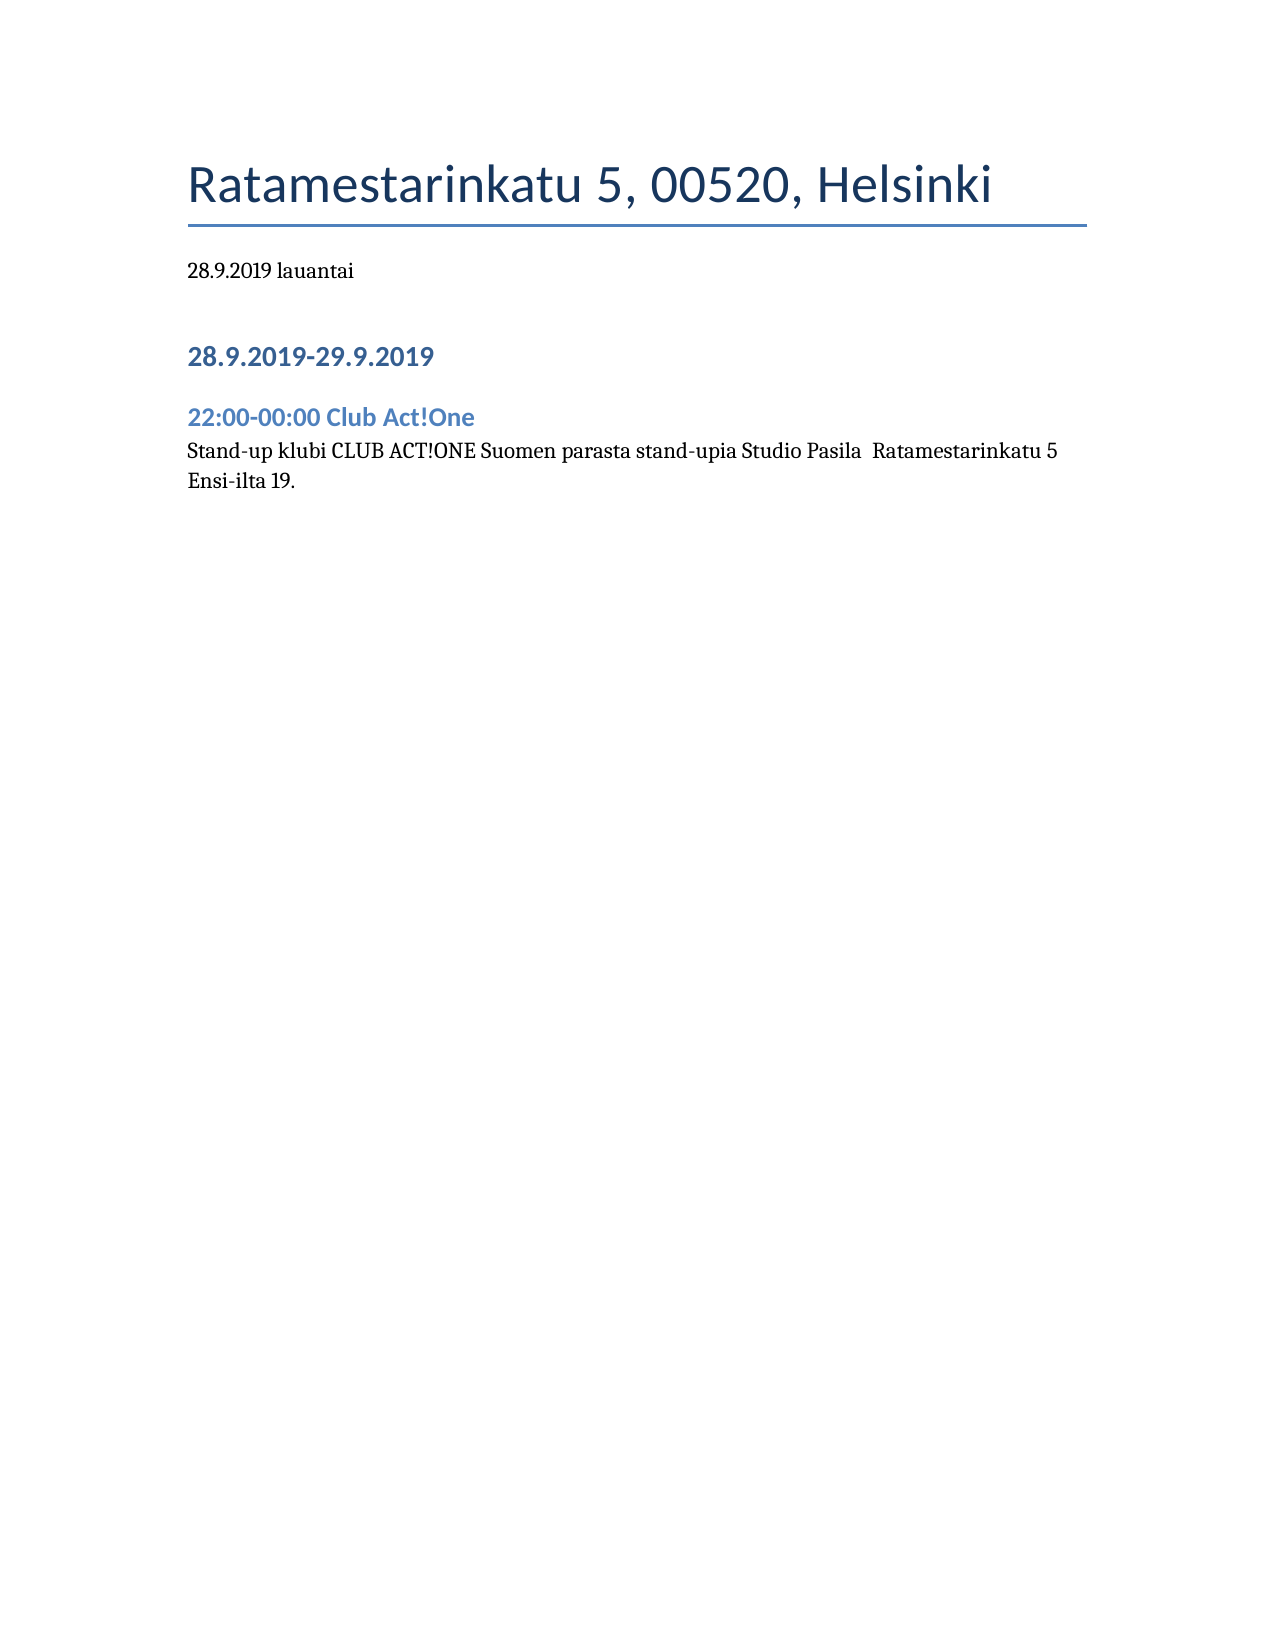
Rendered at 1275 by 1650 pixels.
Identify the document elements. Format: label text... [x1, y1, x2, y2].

subtitle 22:00-00:00 Club Act!One [187, 400, 1087, 433]
text 28.9.2019 lauantai [187, 258, 1087, 284]
title Ratamestarinkatu 5, 00520, Helsinki [187, 150, 1087, 227]
text Stand-up klubi CLUB ACT!ONE Suomen parasta stand-upia Studio Pasila  Ratamestarinkatu 5 Ensi-ilta 19. [187, 438, 1087, 494]
subtitle 28.9.2019-29.9.2019 [187, 338, 1087, 374]
